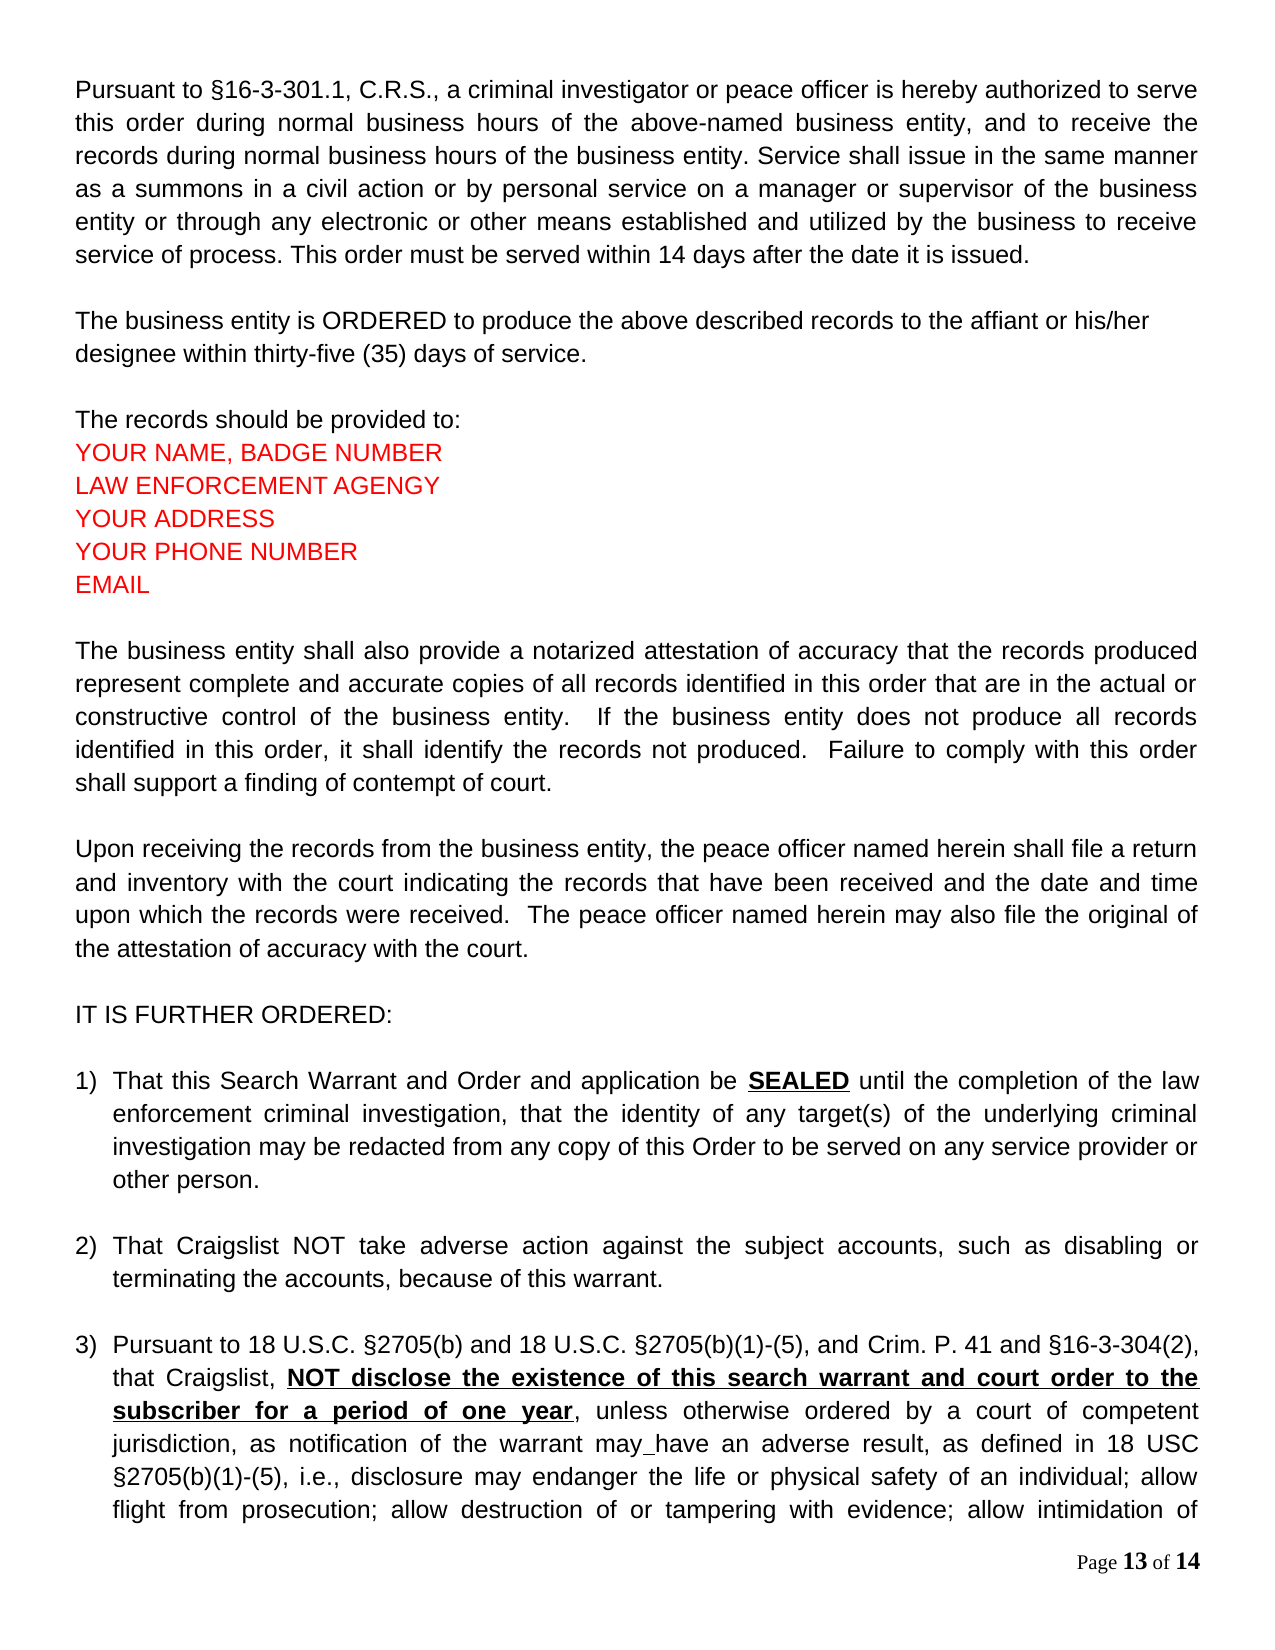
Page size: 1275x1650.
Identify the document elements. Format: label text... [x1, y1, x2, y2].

text LAW ENFORCEMENT AGENGY [75, 471, 1200, 500]
text Pursuant to §16-3-301.1, C.R.S., a criminal investigator or peace officer is hereby authorized to serve this order during normal business hours of the above-named business entity, and to receive the records during normal business hours of the business entity. Service shall issue in the same manner as a summons in a civil action or by personal service on a manager or supervisor of the business entity or through any electronic or other means established and utilized by the business to receive service of process. This order must be served within 14 days after the date it is issued. [75, 75, 1200, 269]
text Upon receiving the records from the business entity, the peace officer named herein shall file a return and inventory with the court indicating the records that have been received and the date and time upon which the records were received. The peace officer named herein may also file the original of the attestation of accuracy with the court. [75, 834, 1200, 962]
text YOUR ADDRESS [75, 504, 1200, 533]
text IT IS FURTHER ORDERED: [75, 999, 1200, 1028]
list That Craigslist NOT take adverse action against the subject accounts, such as disabling or terminating the accounts, because of this warrant. [75, 1231, 1200, 1292]
text The business entity is ORDERED to produce the above described records to the affiant or his/her designee within thirty-five (35) days of service. [75, 306, 1200, 368]
text YOUR NAME, BADGE NUMBER [75, 438, 1200, 467]
text EMAIL [75, 570, 1200, 599]
list That this Search Warrant and Order and application be SEALED until the completion of the law enforcement criminal investigation, that the identity of any target(s) of the underlying criminal investigation may be redacted from any copy of this Order to be served on any service provider or other person. [75, 1066, 1200, 1193]
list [75, 1330, 1200, 1524]
text The records should be provided to: [75, 405, 1200, 434]
text YOUR PHONE NUMBER [75, 537, 1200, 566]
text The business entity shall also provide a notarized attestation of accuracy that the records produced represent complete and accurate copies of all records identified in this order that are in the actual or constructive control of the business entity. If the business entity does not produce all records identified in this order, it shall identify the records not produced. Failure to comply with this order shall support a finding of contempt of court. [75, 636, 1200, 797]
